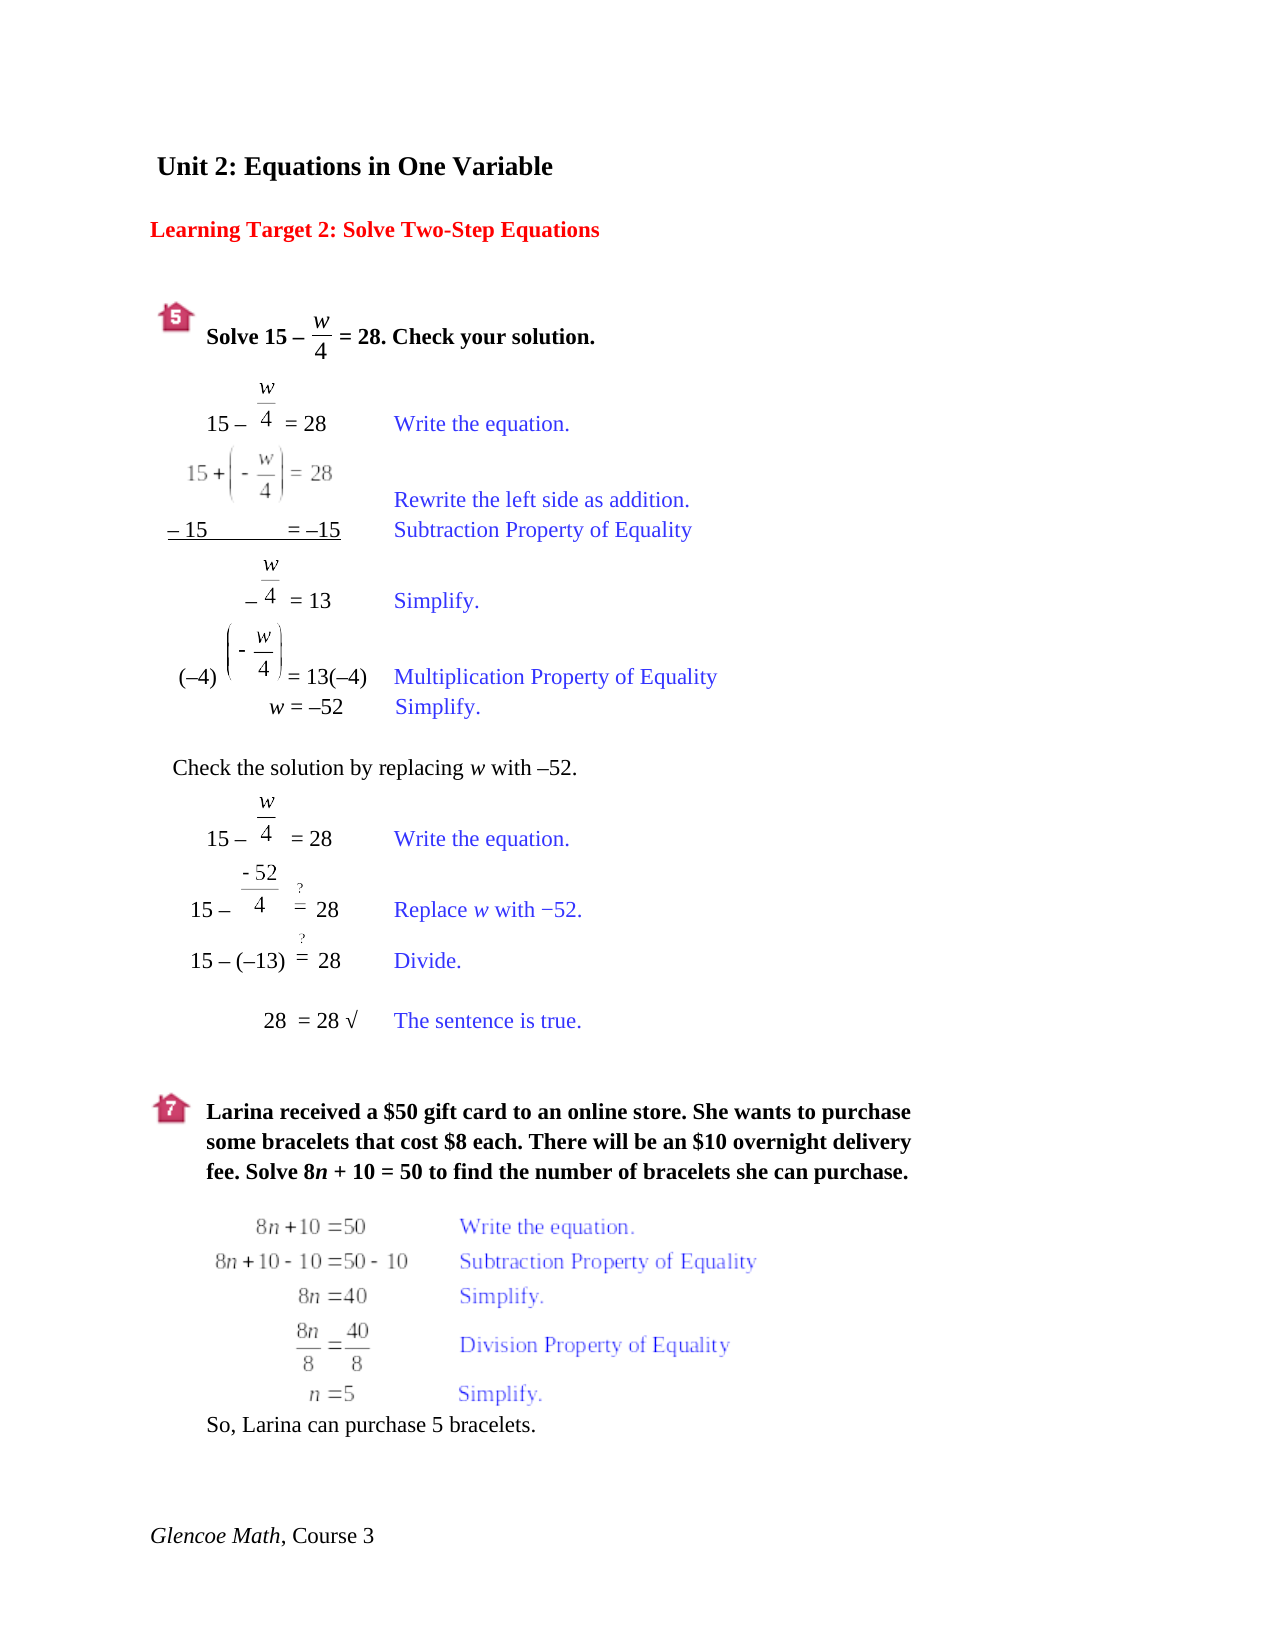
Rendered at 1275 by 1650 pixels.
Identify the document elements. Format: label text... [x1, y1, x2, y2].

text Solve 15 – = 28. Check your solution. [150, 307, 937, 366]
text – 15 = –15 Subtraction Property of Equality [150, 516, 937, 543]
text 15 – = 28 Write the equation. [150, 784, 937, 851]
text 15 – (–13) 28 Divide. [150, 927, 937, 973]
text So, Larina can purchase 5 bracelets. [150, 1411, 937, 1437]
text – = 13 Simplify. [150, 546, 937, 614]
text (–4) = 13(–4) Multiplication Property of Equality [150, 618, 937, 689]
text Unit 2: Equations in One Variable [150, 150, 937, 181]
text 15 – = 28 Write the equation. [150, 369, 937, 437]
text Check the solution by replacing w with –52. [150, 754, 937, 780]
text 15 – 28 Replace w with −52. [150, 855, 937, 923]
picture [144, 1082, 197, 1130]
picture [157, 294, 199, 343]
text Larina received a $50 gift card to an online store. She wants to purchase some bracelets that cost $8 each. There will be an $10 overnight delivery fee. Solve 8n + 10 = 50 to find the number of bracelets she can purchase. [150, 1098, 937, 1185]
text 28 = 28 √ The sentence is true. [150, 1007, 937, 1034]
text Learning Target 2: Solve Two-Step Equations [150, 216, 937, 242]
text w = –52 Simplify. [150, 693, 937, 720]
text Rewrite the left side as addition. [150, 441, 937, 512]
